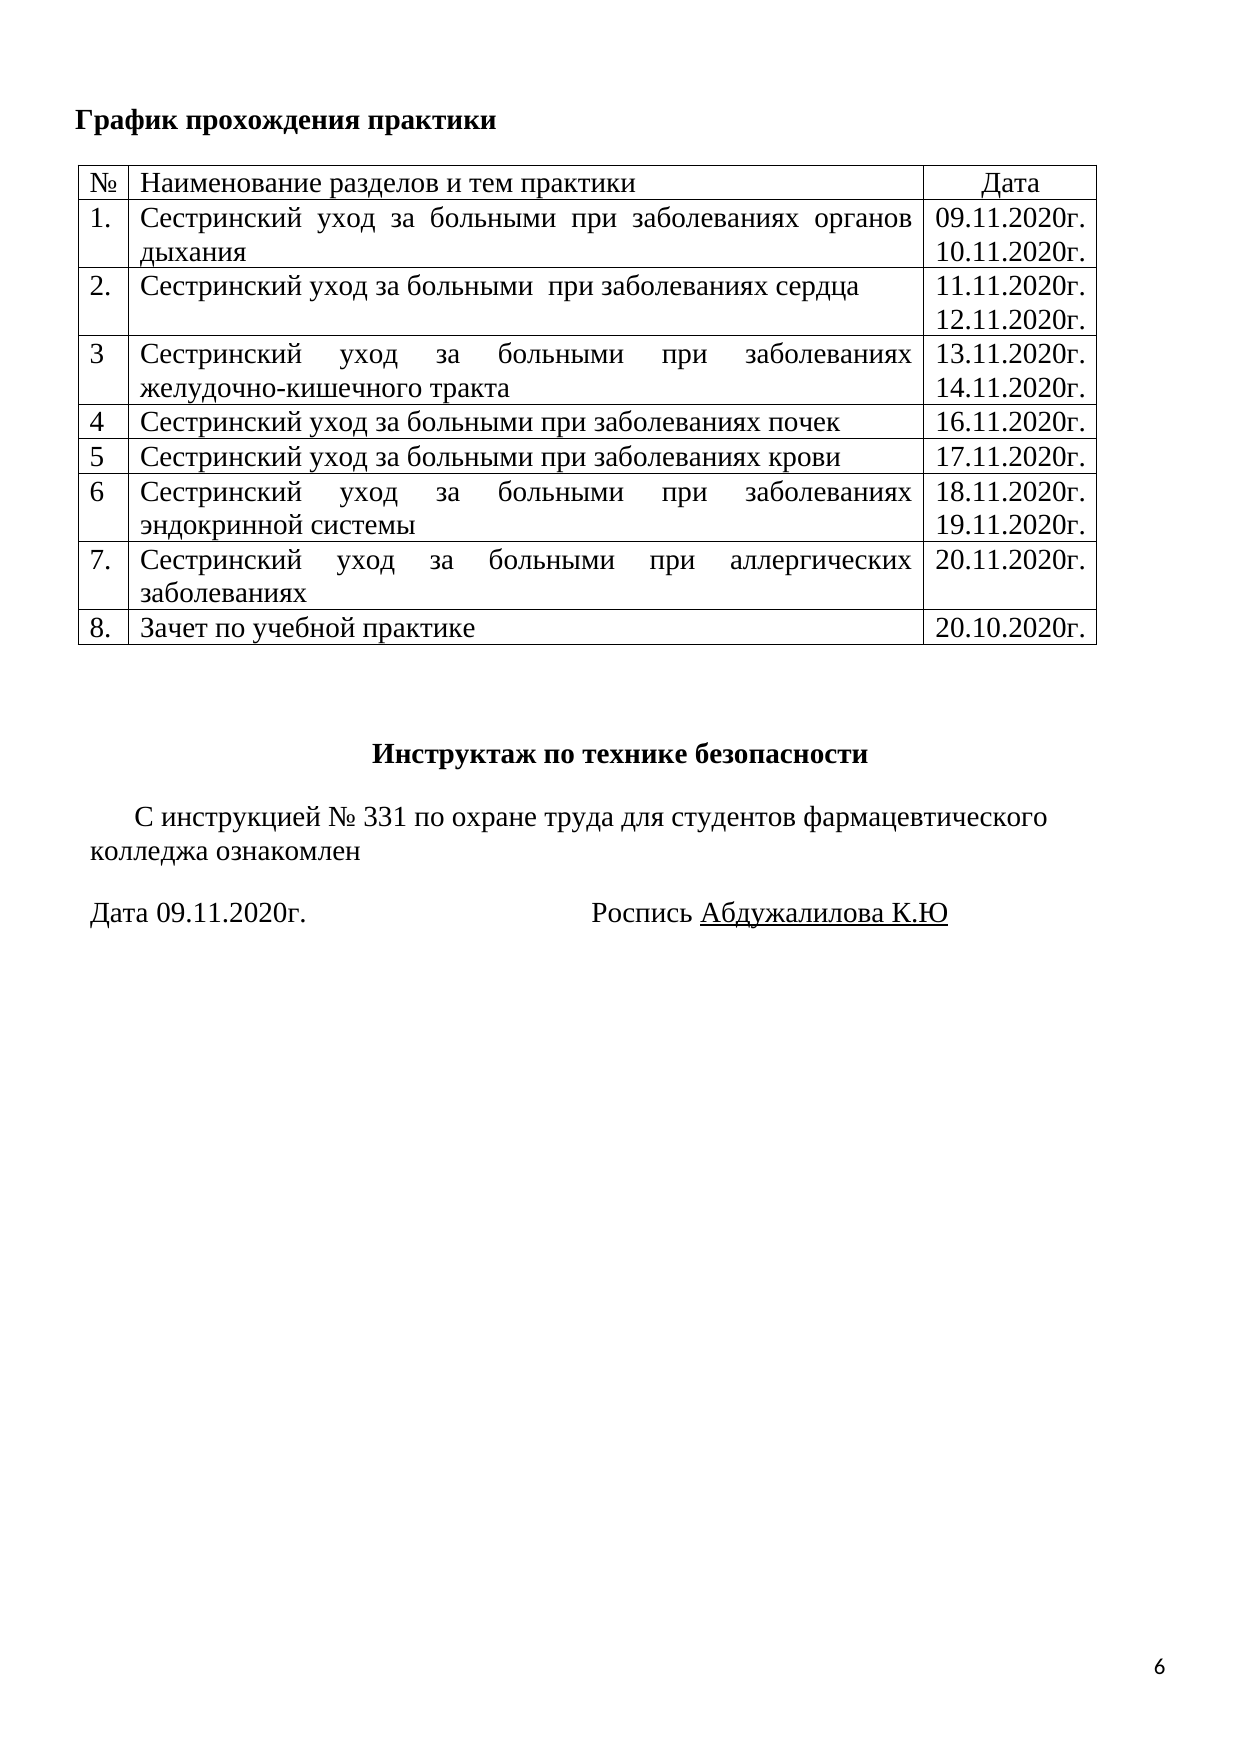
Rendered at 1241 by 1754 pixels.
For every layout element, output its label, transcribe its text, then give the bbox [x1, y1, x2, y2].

text С инструкцией № 331 по охране труда для студентов фармацевтического колледжа ознакомлен [90, 799, 1165, 866]
table_header Наименование разделов и тем практики [129, 166, 923, 199]
table_cell Сестринский уход за больными при заболеваниях эндокринной системы [129, 474, 923, 541]
table_cell Сестринский уход за больными при заболеваниях желудочно-кишечного тракта [129, 336, 923, 403]
table_cell 8. [79, 610, 128, 643]
text Дата 09.11.2020г. Роспись Абдужалилова К.Ю [90, 895, 1165, 929]
table_cell Сестринский уход за больными при заболеваниях сердца [129, 268, 923, 335]
table_cell 16.11.2020г. [924, 405, 1096, 438]
table_cell Сестринский уход за больными при аллергических заболеваниях [129, 542, 923, 609]
table_header Дата [924, 166, 1096, 199]
table_cell 5 [79, 439, 128, 473]
table_cell Сестринский уход за больными при заболеваниях крови [129, 439, 923, 473]
table_cell 11.11.2020г. 12.11.2020г. [924, 268, 1096, 335]
table_cell 09.11.2020г. 10.11.2020г. [924, 200, 1096, 267]
table_cell 18.11.2020г. 19.11.2020г. [924, 474, 1096, 541]
table_cell 7. [79, 542, 128, 609]
table_cell 20.11.2020г. [924, 542, 1096, 609]
table_cell 4 [79, 405, 128, 438]
table_cell 17.11.2020г. [924, 439, 1096, 473]
text График прохождения практики [75, 102, 1165, 135]
table_cell Сестринский уход за больными при заболеваниях органов дыхания [129, 200, 923, 267]
table_cell 20.10.2020г. [924, 610, 1096, 643]
table_cell 13.11.2020г. 14.11.2020г. [924, 336, 1096, 403]
table_cell 2. [79, 268, 128, 335]
table_cell Сестринский уход за больными при заболеваниях почек [129, 405, 923, 438]
table_cell Зачет по учебной практике [129, 610, 923, 643]
text Инструктаж по технике безопасности [75, 736, 1165, 770]
table_header № [79, 166, 128, 199]
table_cell 6 [79, 474, 128, 541]
table_cell 1. [79, 200, 128, 267]
table_cell 3 [79, 336, 128, 403]
